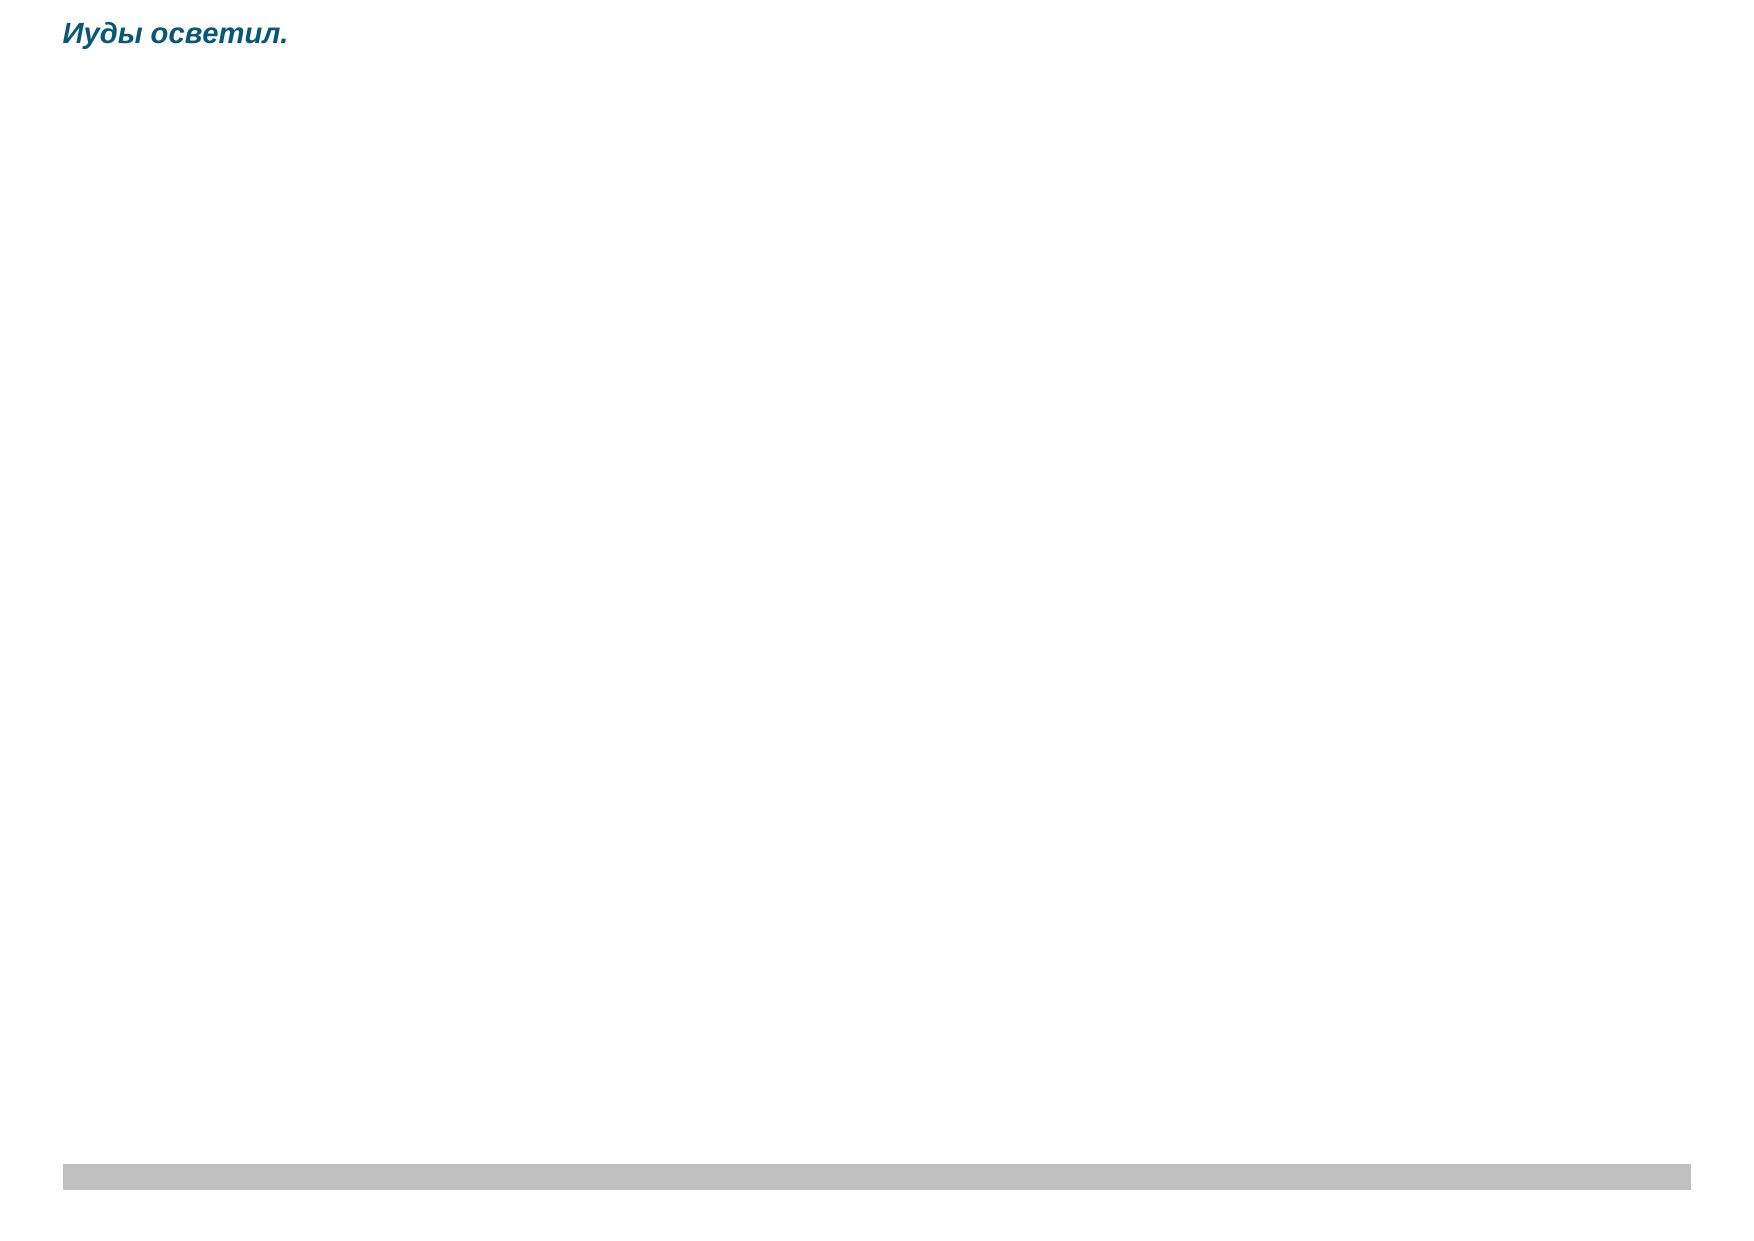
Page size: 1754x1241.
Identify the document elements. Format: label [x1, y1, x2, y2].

text [62, 16, 1691, 49]
